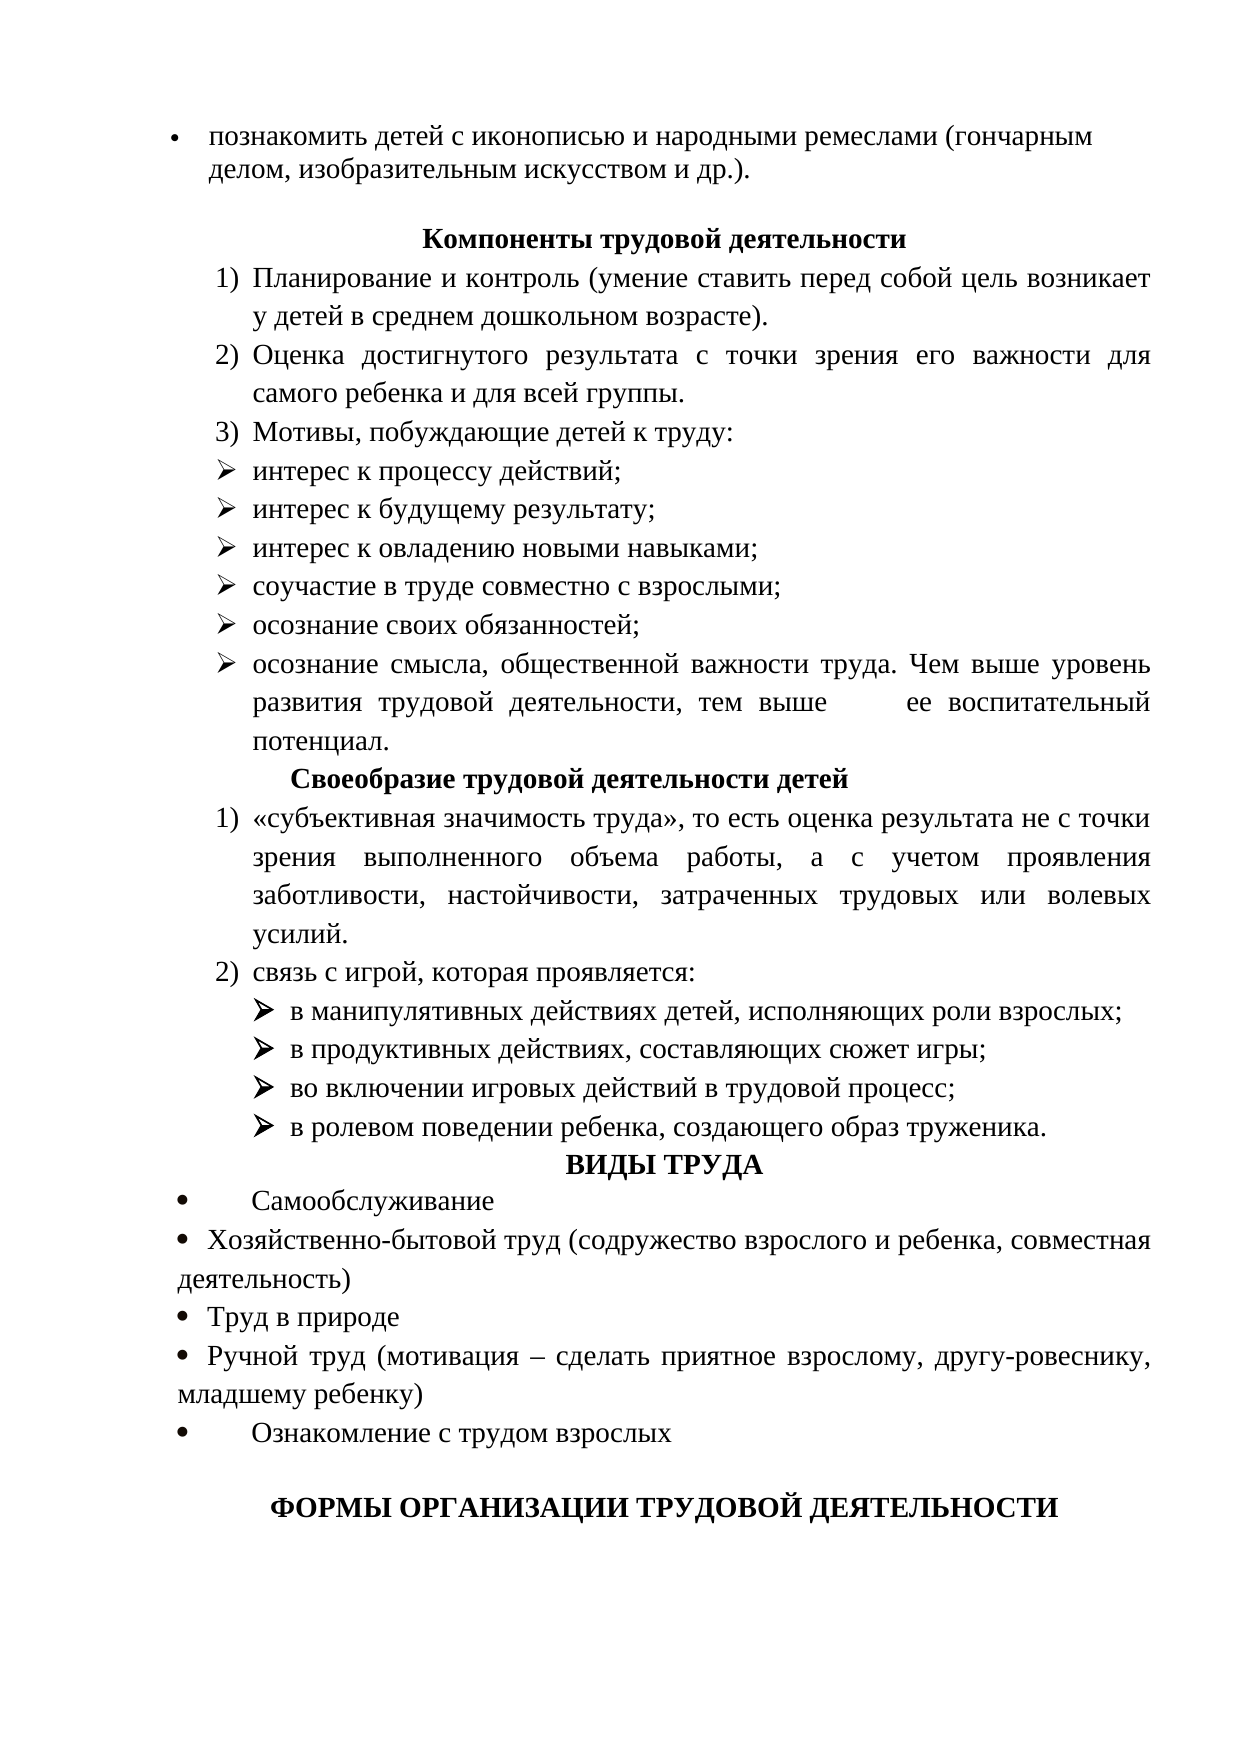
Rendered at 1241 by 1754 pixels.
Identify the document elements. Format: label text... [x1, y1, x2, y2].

list Оценка достигнутого результата с точки зрения его важности для самого ребенка и для всей группы. [215, 337, 1152, 409]
list во включении игровых действий в трудовой процесс; [252, 1070, 1152, 1104]
list осознание своих обязанностей; [215, 607, 1152, 641]
list интерес к процессу действий; [215, 453, 1152, 486]
list в ролевом поведении ребенка, создающего образ труженика. [252, 1109, 1152, 1142]
list интерес к овладению новыми навыками; [215, 530, 1152, 563]
text ФОРМЫ ОРГАНИЗАЦИИ ТРУДОВОЙ ДЕЯТЕЛЬНОСТИ [177, 1490, 1152, 1523]
list Планирование и контроль (умение ставить перед собой цель возникает у детей в среднем дошкольном возрасте). [215, 260, 1152, 332]
list интерес к будущему результату; [215, 491, 1152, 525]
text Компоненты трудовой деятельности [177, 221, 1152, 255]
list познакомить детей с иконописью и народными ремеслами (гончарным делом, изобразительным искусством и др.). [171, 118, 1152, 185]
list связь с игрой, которая проявляется: [215, 954, 1152, 988]
list Мотивы, побуждающие детей к труду: [215, 414, 1152, 448]
list Самообслуживание [177, 1183, 1152, 1217]
list в манипулятивных действиях детей, исполняющих роли взрослых; [252, 993, 1152, 1026]
list «субъективная значимость труда», то есть оценка результата не с точки зрения выполненного объема работы, а с учетом проявления заботливости, настойчивости, затраченных трудовых или волевых усилий. [215, 800, 1152, 949]
list в продуктивных действиях, составляющих сюжет игры; [252, 1031, 1152, 1065]
list соучастие в труде совместно с взрослыми; [215, 568, 1152, 602]
list осознание смысла, общественной важности труда. Чем выше уровень развития трудовой деятельности, тем выше ее воспитательный потенциал. [215, 646, 1152, 757]
list Ручной труд (мотивация – сделать приятное взрослому, другу-ровеснику, младшему ребенку) [177, 1338, 1152, 1410]
list Ознакомление с трудом взрослых [177, 1415, 1152, 1449]
list Труд в природе [177, 1299, 1152, 1333]
text Своеобразие трудовой деятельности детей [290, 762, 1152, 795]
text ВИДЫ ТРУДА [177, 1147, 1152, 1181]
list Хозяйственно-бытовой труд (содружество взрослого и ребенка, совместная деятельность) [177, 1222, 1152, 1294]
